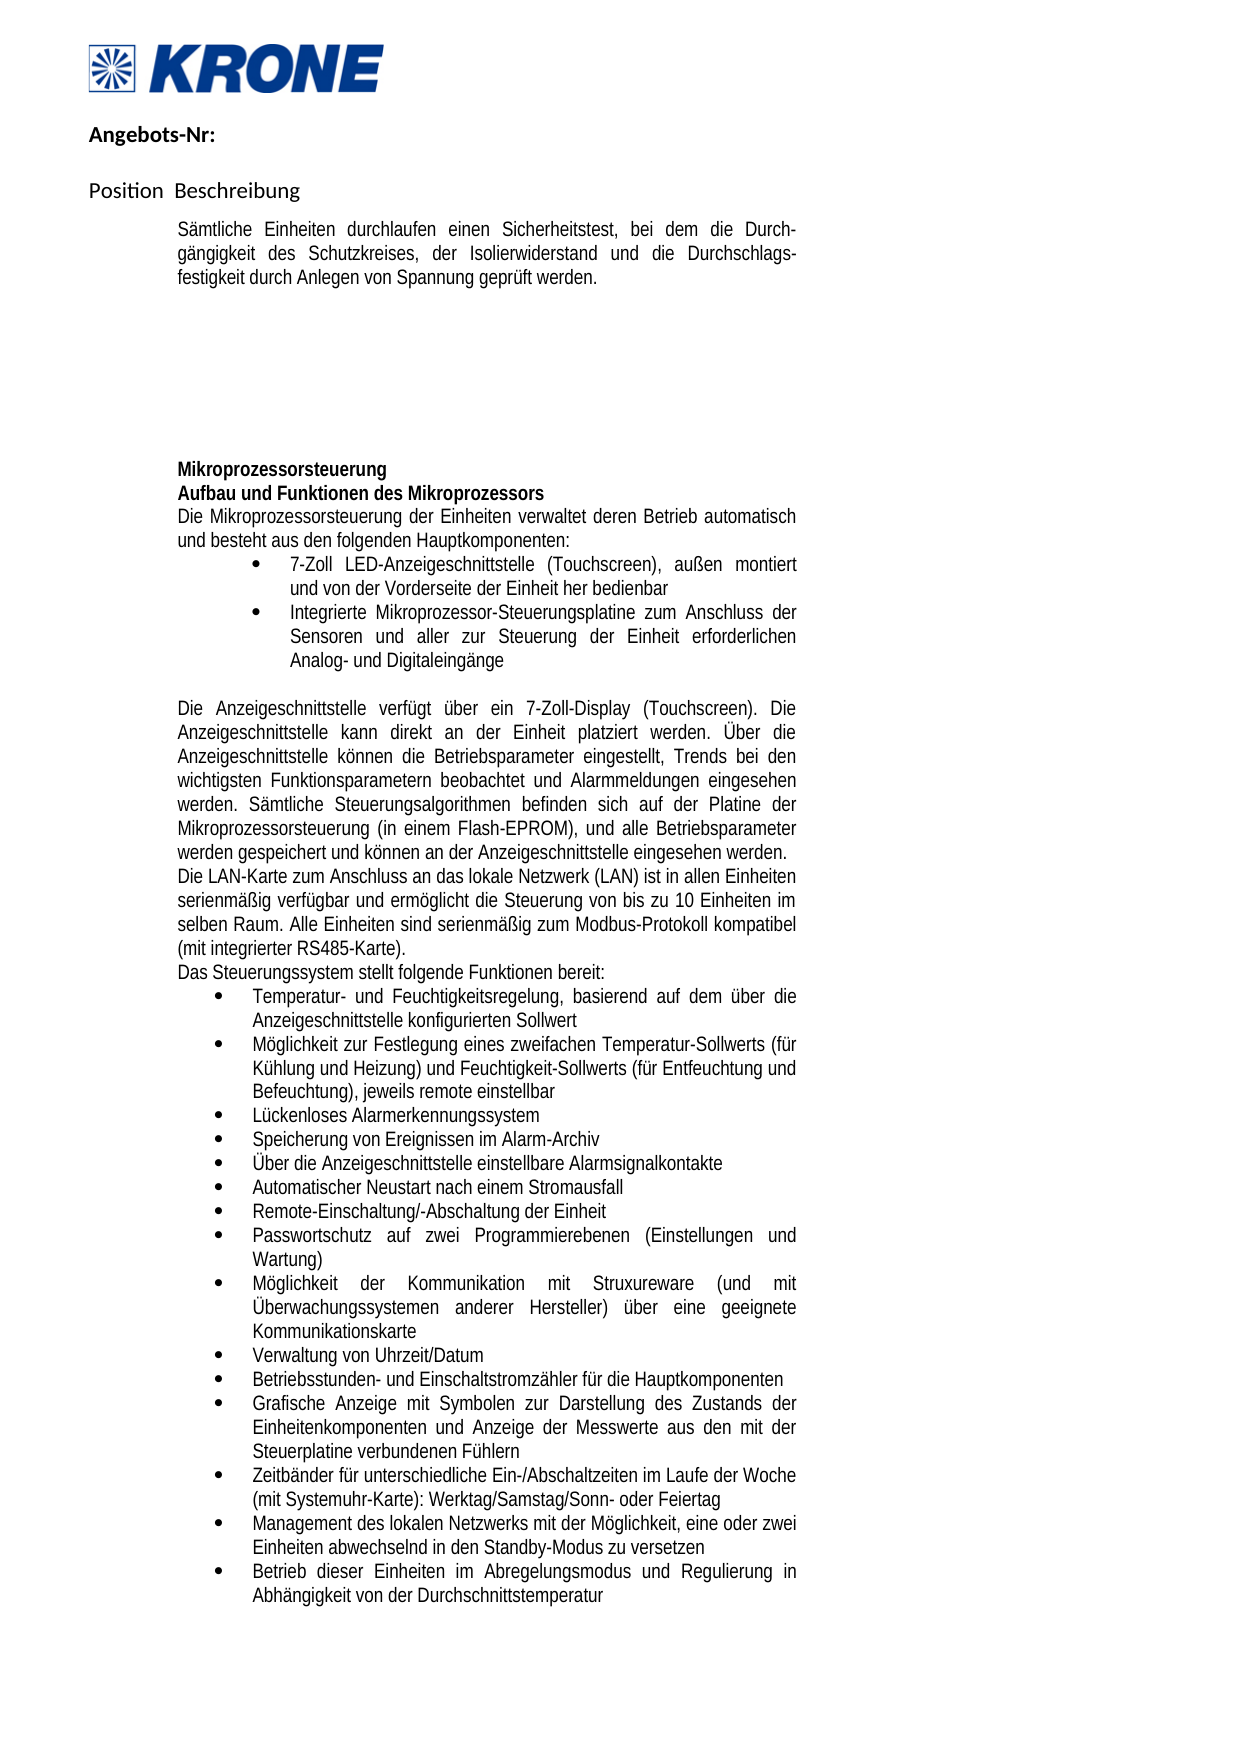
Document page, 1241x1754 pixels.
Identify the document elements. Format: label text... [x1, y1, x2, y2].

text Die Mikroprozessorsteuerung der Einheiten verwaltet deren Betrieb automatisch und besteht aus den folgenden Hauptkomponenten: [177, 504, 797, 552]
list Lückenloses Alarmerkennungssystem [215, 1103, 797, 1127]
list Automatischer Neustart nach einem Stromausfall [215, 1175, 797, 1199]
text Das Steuerungssystem stellt folgende Funktionen bereit: [177, 960, 797, 984]
list Remote-Einschaltung/-Abschaltung der Einheit [215, 1199, 797, 1223]
list Betriebsstunden- und Einschaltstromzähler für die Hauptkomponenten [215, 1367, 797, 1391]
list Temperatur- und Feuchtigkeitsregelung, basierend auf dem über die Anzeigeschnittstelle konfigurierten Sollwert [215, 984, 797, 1032]
list Verwaltung von Uhrzeit/Datum [215, 1343, 797, 1367]
list Grafische Anzeige mit Symbolen zur Darstellung des Zustands der Einheitenkomponenten und Anzeige der Messwerte aus den mit der Steuerplatine verbundenen Fühlern [215, 1391, 797, 1463]
list Passwortschutz auf zwei Programmierebenen (Einstellungen und Wartung) [215, 1223, 797, 1271]
text Aufbau und Funktionen des Mikroprozessors [177, 481, 797, 504]
list Integrierte Mikroprozessor-Steuerungsplatine zum Anschluss der Sensoren und aller zur Steuerung der Einheit erforderlichen Analog- und Digitaleingänge [252, 600, 797, 672]
picture [88, 44, 384, 93]
text Mikroprozessorsteuerung [177, 457, 797, 481]
list Möglichkeit der Kommunikation mit Struxureware (und mit Überwachungssystemen anderer Hersteller) über eine geeignete Kommunikationskarte [215, 1271, 797, 1343]
list Möglichkeit zur Festlegung eines zweifachen Temperatur-Sollwerts (für Kühlung und Heizung) und Feuchtigkeit-Sollwerts (für Entfeuchtung und Befeuchtung), jeweils remote einstellbar [215, 1032, 797, 1103]
list Betrieb dieser Einheiten im Abregelungsmodus und Regulierung in Abhängigkeit von der Durchschnittstemperatur [215, 1559, 797, 1607]
list Über die Anzeigeschnittstelle einstellbare Alarmsignalkontakte [215, 1151, 797, 1175]
list Management des lokalen Netzwerks mit der Möglichkeit, eine oder zwei Einheiten abwechselnd in den Standby-Modus zu versetzen [215, 1511, 797, 1559]
text Sämtliche Einheiten durchlaufen einen Sicherheitstest, bei dem die Durch-gängigkeit des Schutzkreises, der Isolierwiderstand und die Durchschlags-festigkeit durch Anlegen von Spannung geprüft werden. [177, 217, 797, 289]
text Die Anzeigeschnittstelle verfügt über ein 7-Zoll-Display (Touchscreen). Die Anzeigeschnittstelle kann direkt an der Einheit platziert werden. Über die Anzeigeschnittstelle können die Betriebsparameter eingestellt, Trends bei den wichtigsten Funktionsparametern beobachtet und Alarmmeldungen eingesehen werden. Sämtliche Steuerungsalgorithmen befinden sich auf der Platine der Mikroprozessorsteuerung (in einem Flash-EPROM), und alle Betriebsparameter werden gespeichert und können an der Anzeigeschnittstelle eingesehen werden. [177, 696, 797, 864]
list 7-Zoll LED-Anzeigeschnittstelle (Touchscreen), außen montiert und von der Vorderseite der Einheit her bedienbar [252, 552, 797, 600]
text Die LAN-Karte zum Anschluss an das lokale Netzwerk (LAN) ist in allen Einheiten serienmäßig verfügbar und ermöglicht die Steuerung von bis zu 10 Einheiten im selben Raum. Alle Einheiten sind serienmäßig zum Modbus-Protokoll kompatibel (mit integrierter RS485-Karte). [177, 864, 797, 960]
list Speicherung von Ereignissen im Alarm-Archiv [215, 1127, 797, 1151]
list Zeitbänder für unterschiedliche Ein-/Abschaltzeiten im Laufe der Woche (mit Systemuhr-Karte): Werktag/Samstag/Sonn- oder Feiertag [215, 1463, 797, 1511]
